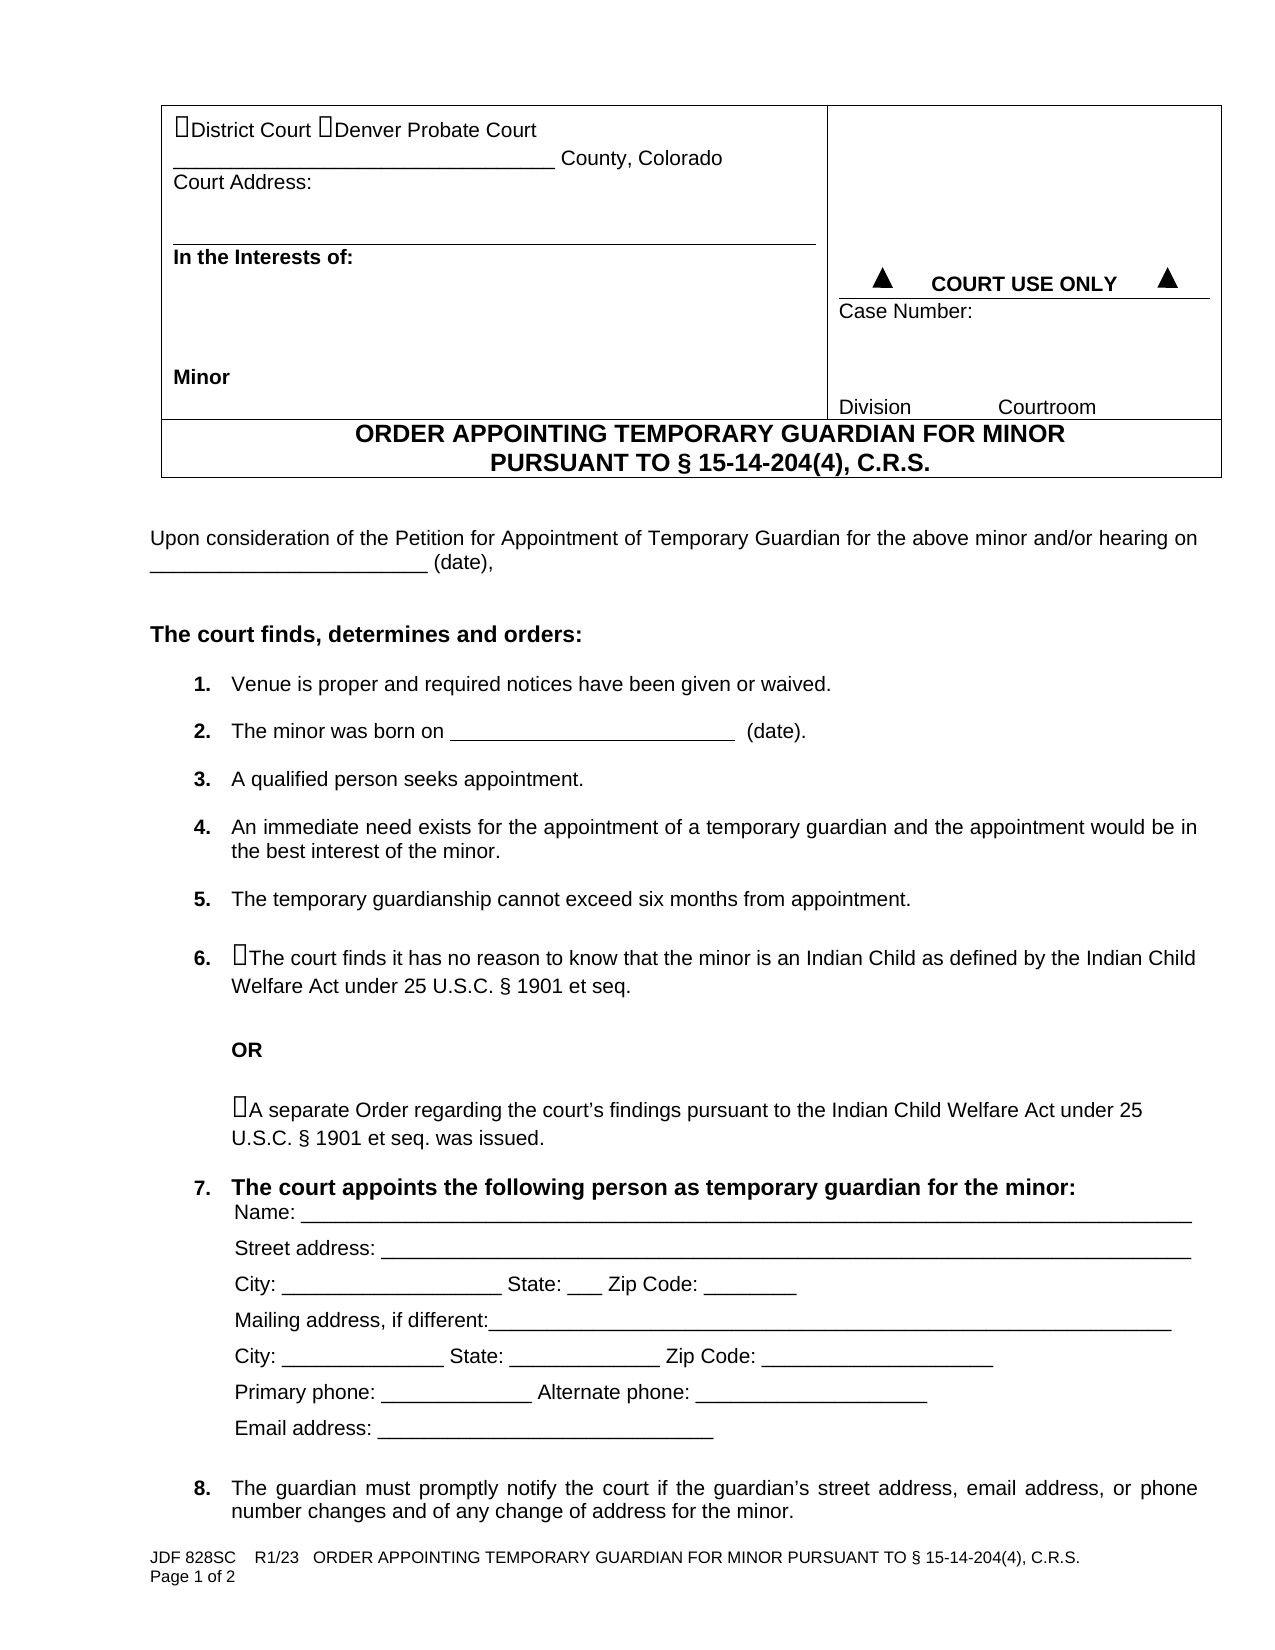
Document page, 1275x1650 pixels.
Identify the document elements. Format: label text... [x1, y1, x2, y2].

text Mailing address, if different:___________________________________________________________ [234, 1308, 1200, 1332]
text The court finds, determines and orders: [150, 621, 1200, 647]
table_cell ORDER APPOINTING TEMPORARY GUARDIAN FOR MINOR PURSUANT TO § 15-14-204(4), C.R.S. [162, 420, 1221, 477]
text City: ______________ State: _____________ Zip Code: ____________________ [234, 1344, 1200, 1368]
table_header COURT USE ONLY Case Number: Division Courtroom [828, 106, 1221, 418]
list The temporary guardianship cannot exceed six months from appointment. [194, 887, 1200, 911]
list A qualified person seeks appointment. [194, 767, 1200, 791]
text City: ___________________ State: ___ Zip Code: ________ [234, 1272, 1200, 1296]
list The minor was born on (date). [194, 719, 1200, 743]
list Venue is proper and required notices have been given or waived. [194, 671, 1200, 695]
list An immediate need exists for the appointment of a temporary guardian and the appointment would be in the best interest of the minor. [194, 815, 1200, 863]
text OR [231, 1038, 1200, 1062]
table_header District Court Denver Probate Court _________________________________ County, Colorado Court Address: In the Interests of: Minor [162, 106, 827, 418]
text Primary phone: _____________ Alternate phone: ____________________ [234, 1379, 1200, 1403]
text Street address: ______________________________________________________________________ [234, 1236, 1200, 1260]
text Name: _____________________________________________________________________________ [234, 1200, 1200, 1224]
text A separate Order regarding the court’s findings pursuant to the Indian Child Welfare Act under 25 U.S.C. § 1901 et seq. was issued. [231, 1086, 1200, 1149]
text Email address: _____________________________ [234, 1416, 1200, 1439]
text Upon consideration of the Petition for Appointment of Temporary Guardian for the above minor and/or hearing on ________________________ (date), [150, 526, 1200, 574]
list The court finds it has no reason to know that the minor is an Indian Child as defined by the Indian Child Welfare Act under 25 U.S.C. § 1901 et seq. [194, 935, 1200, 998]
list The court appoints the following person as temporary guardian for the minor: [194, 1173, 1200, 1200]
list The guardian must promptly notify the court if the guardian’s street address, email address, or phone number changes and of any change of address for the minor. [194, 1475, 1200, 1523]
